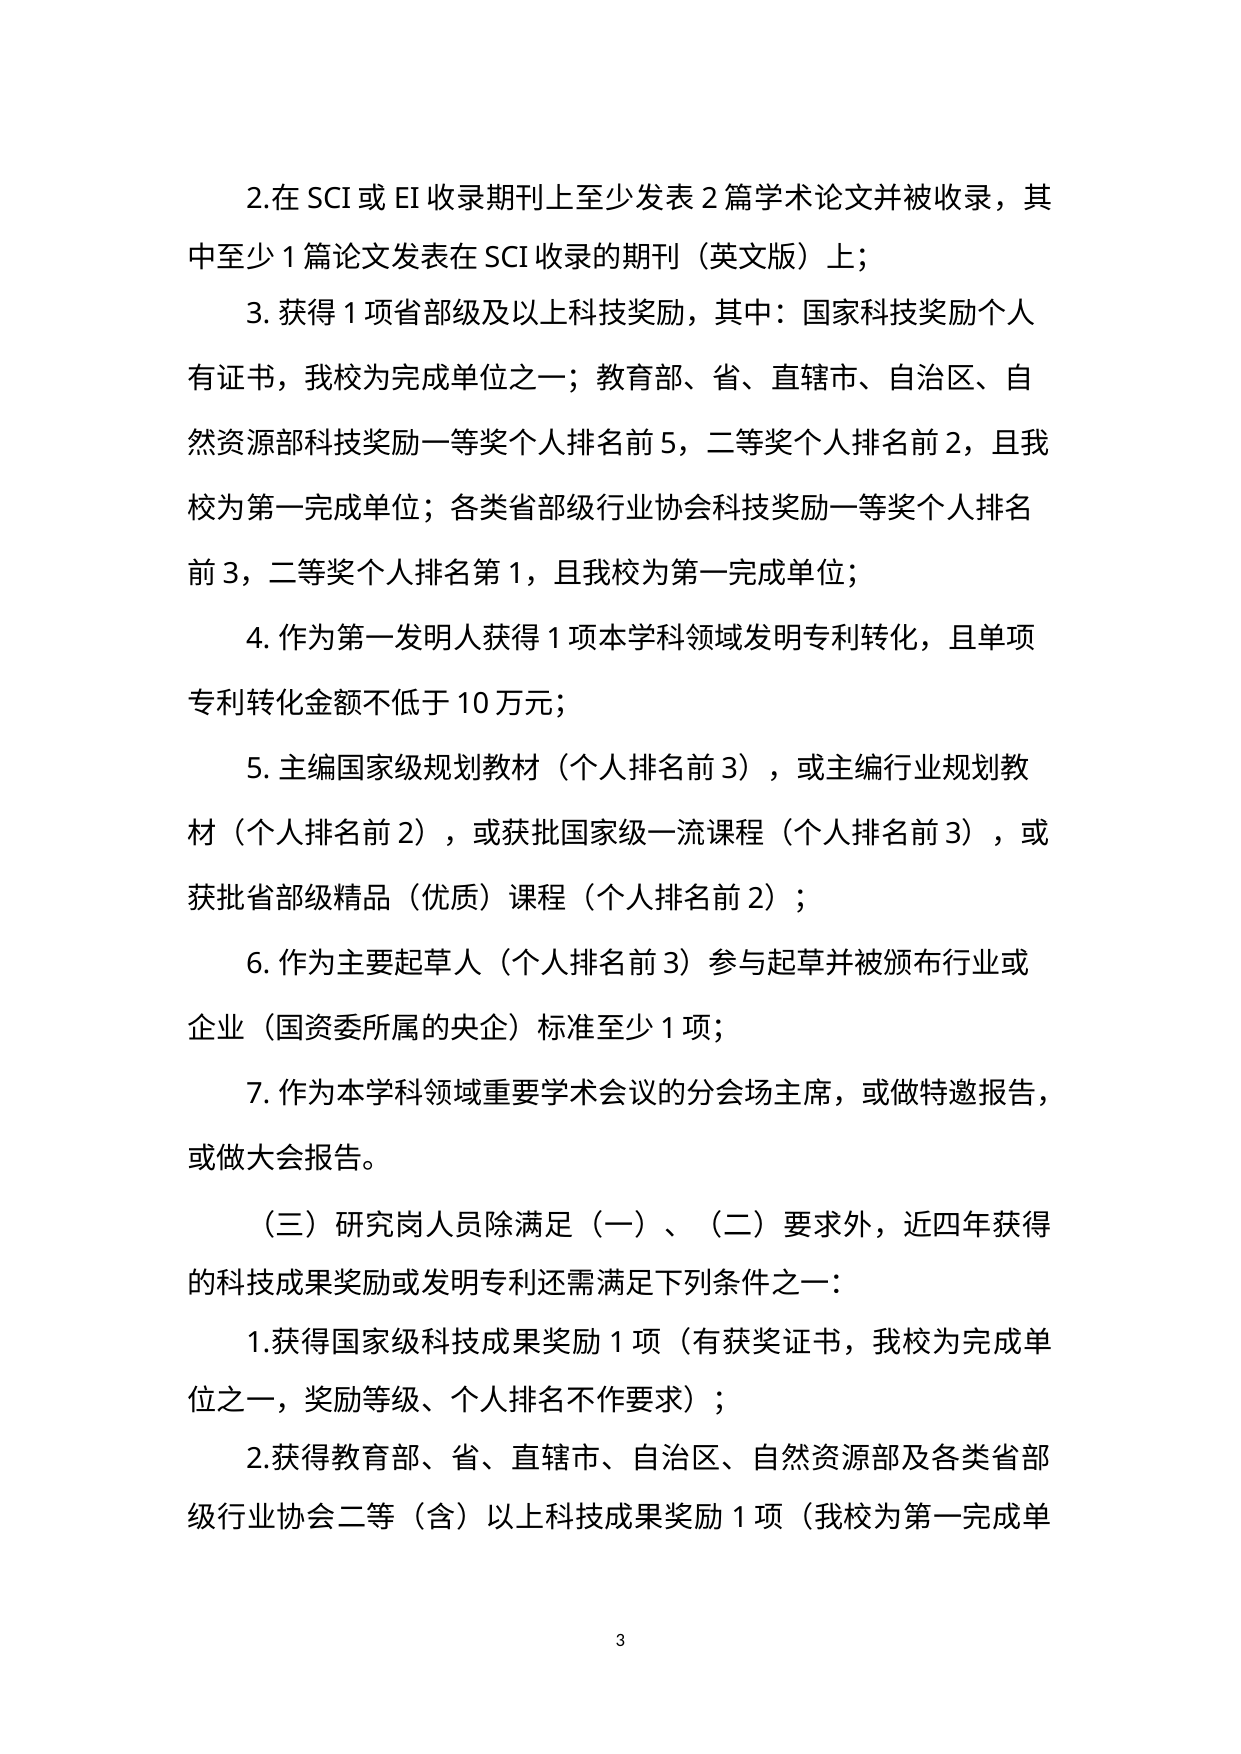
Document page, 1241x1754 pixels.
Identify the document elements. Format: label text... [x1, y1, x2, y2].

text 4. 作为第一发明人获得1项本学科领域发明专利转化，且单项专利转化金额不低于10万元； [187, 604, 1053, 734]
text 7. 作为本学科领域重要学术会议的分会场主席，或做特邀报告，或做大会报告。 [187, 1059, 1053, 1189]
text 1.获得国家级科技成果奖励1项（有获奖证书，我校为完成单位之一，奖励等级、个人排名不作要求）； [187, 1305, 1053, 1422]
text 6. 作为主要起草人（个人排名前3）参与起草并被颁布行业或企业（国资委所属的央企）标准至少1项； [187, 929, 1053, 1059]
text 5. 主编国家级规划教材（个人排名前3），或主编行业规划教材（个人排名前2），或获批国家级一流课程（个人排名前3），或获批省部级精品（优质）课程（个人排名前2）； [187, 734, 1053, 929]
text （三）研究岗人员除满足（一）、（二）要求外，近四年获得的科技成果奖励或发明专利还需满足下列条件之一： [187, 1189, 1053, 1305]
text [187, 1422, 1053, 1539]
text 2.在SCI或EI收录期刊上至少发表2篇学术论文并被收录，其中至少1篇论文发表在SCI收录的期刊（英文版）上； [187, 162, 1053, 279]
text 3. 获得1项省部级及以上科技奖励，其中：国家科技奖励个人有证书，我校为完成单位之一；教育部、省、直辖市、自治区、自然资源部科技奖励一等奖个人排名前5，二等奖个人排名前2，且我校为第一完成单位；各类省部级行业协会科技奖励一等奖个人排名前3，二等奖个人排名第1，且我校为第一完成单位； [187, 279, 1053, 604]
